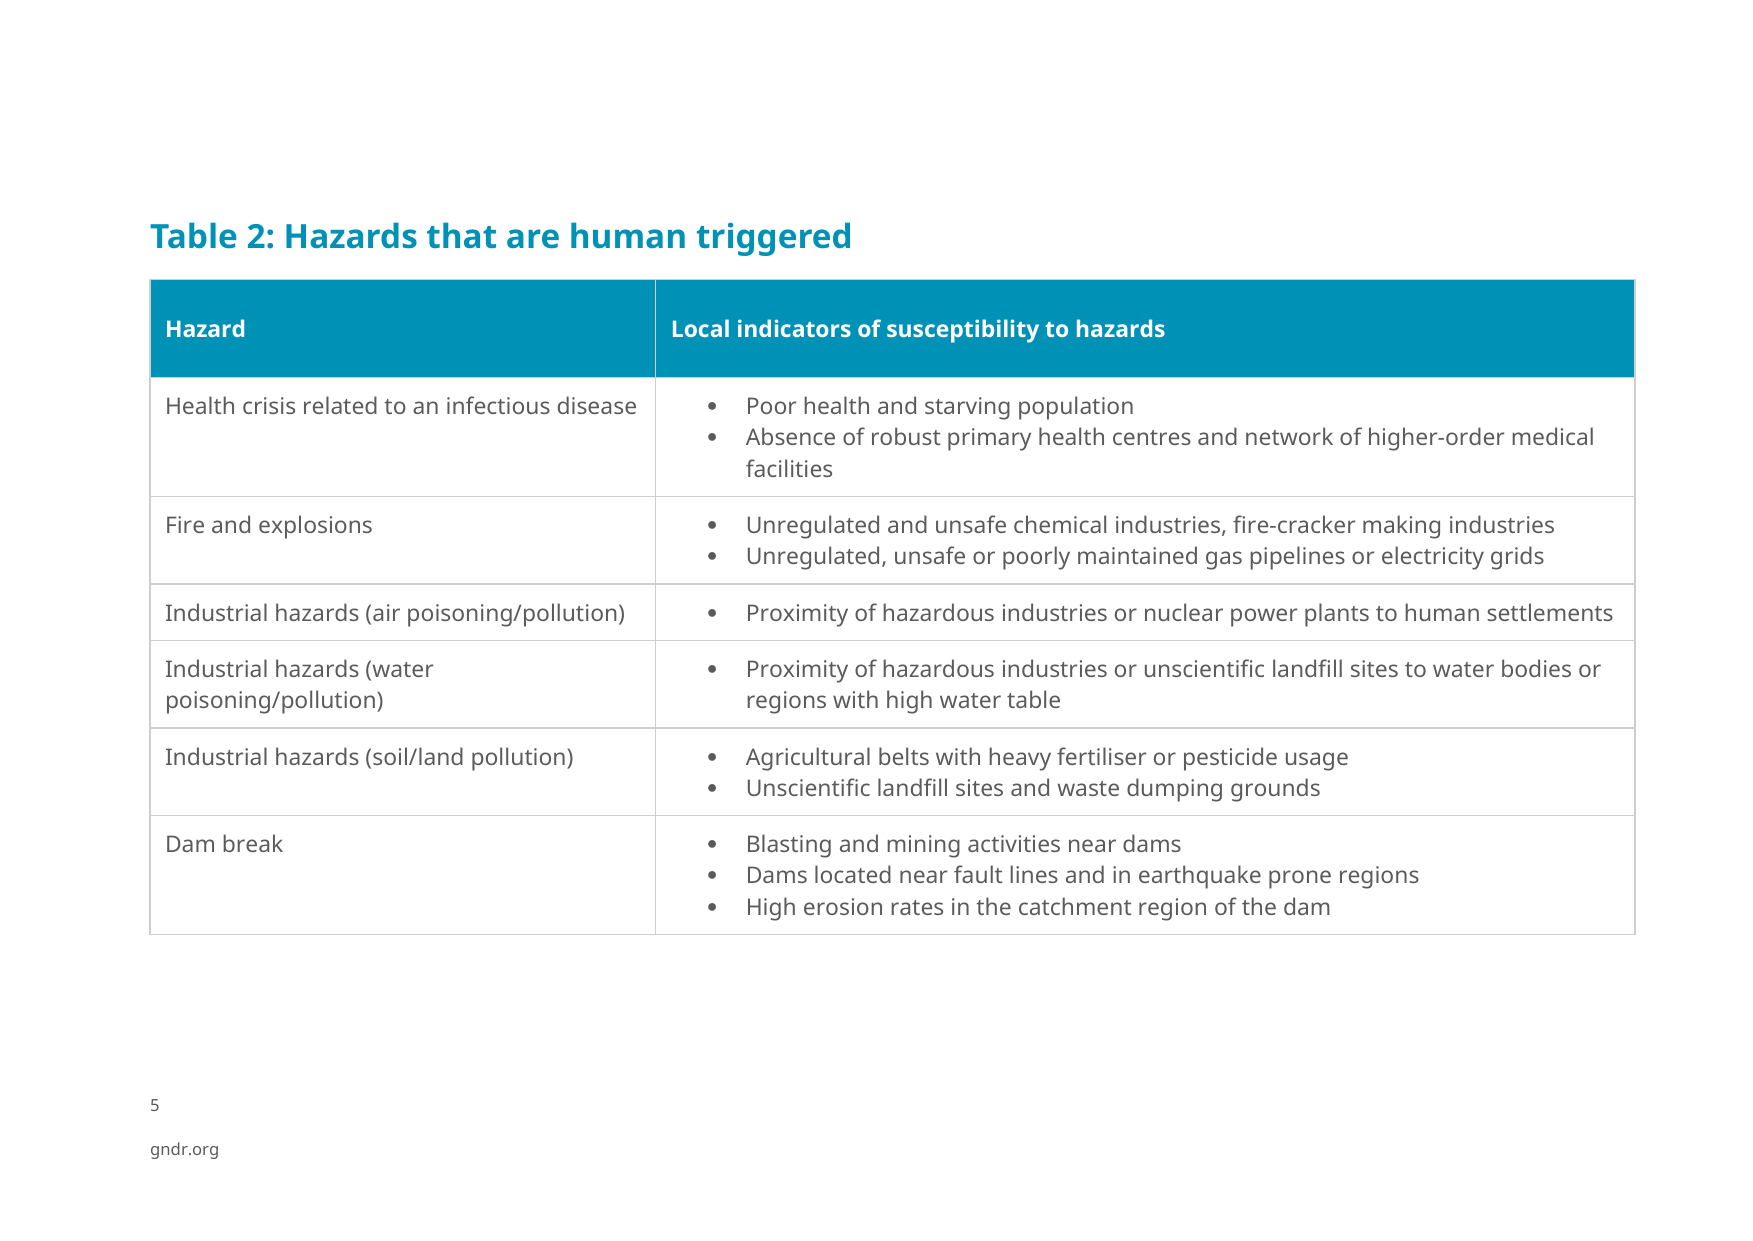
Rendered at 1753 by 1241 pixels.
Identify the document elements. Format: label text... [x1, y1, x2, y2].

table_cell Health crisis related to an infectious disease [151, 378, 655, 496]
table_cell Poor health and starving population Absence of robust primary health centres and network of higher-order medical facilities [656, 378, 1634, 496]
table_cell Proximity of hazardous industries or nuclear power plants to human settlements [656, 585, 1634, 639]
table_cell Industrial hazards (water poisoning/pollution) [151, 641, 655, 727]
table_cell Proximity of hazardous industries or unscientific landfill sites to water bodies or regions with high water table [656, 641, 1634, 727]
subtitle Table 2: Hazards that are human triggered [150, 212, 1602, 258]
table_cell Dam break [151, 816, 655, 934]
table_cell Industrial hazards (soil/land pollution) [151, 729, 655, 815]
table_cell Fire and explosions [151, 497, 655, 583]
table_header Local indicators of susceptibility to hazards [656, 280, 1634, 377]
table_cell Blasting and mining activities near dams Dams located near fault lines and in earthquake prone regions High erosion rates in the catchment region of the dam [656, 816, 1634, 934]
table_cell Agricultural belts with heavy fertiliser or pesticide usage Unscientific landfill sites and waste dumping grounds [656, 729, 1634, 815]
table_cell Unregulated and unsafe chemical industries, fire-cracker making industries Unregulated, unsafe or poorly maintained gas pipelines or electricity grids [656, 497, 1634, 583]
table_cell Industrial hazards (air poisoning/pollution) [151, 585, 655, 639]
table_header Hazard [151, 280, 655, 377]
